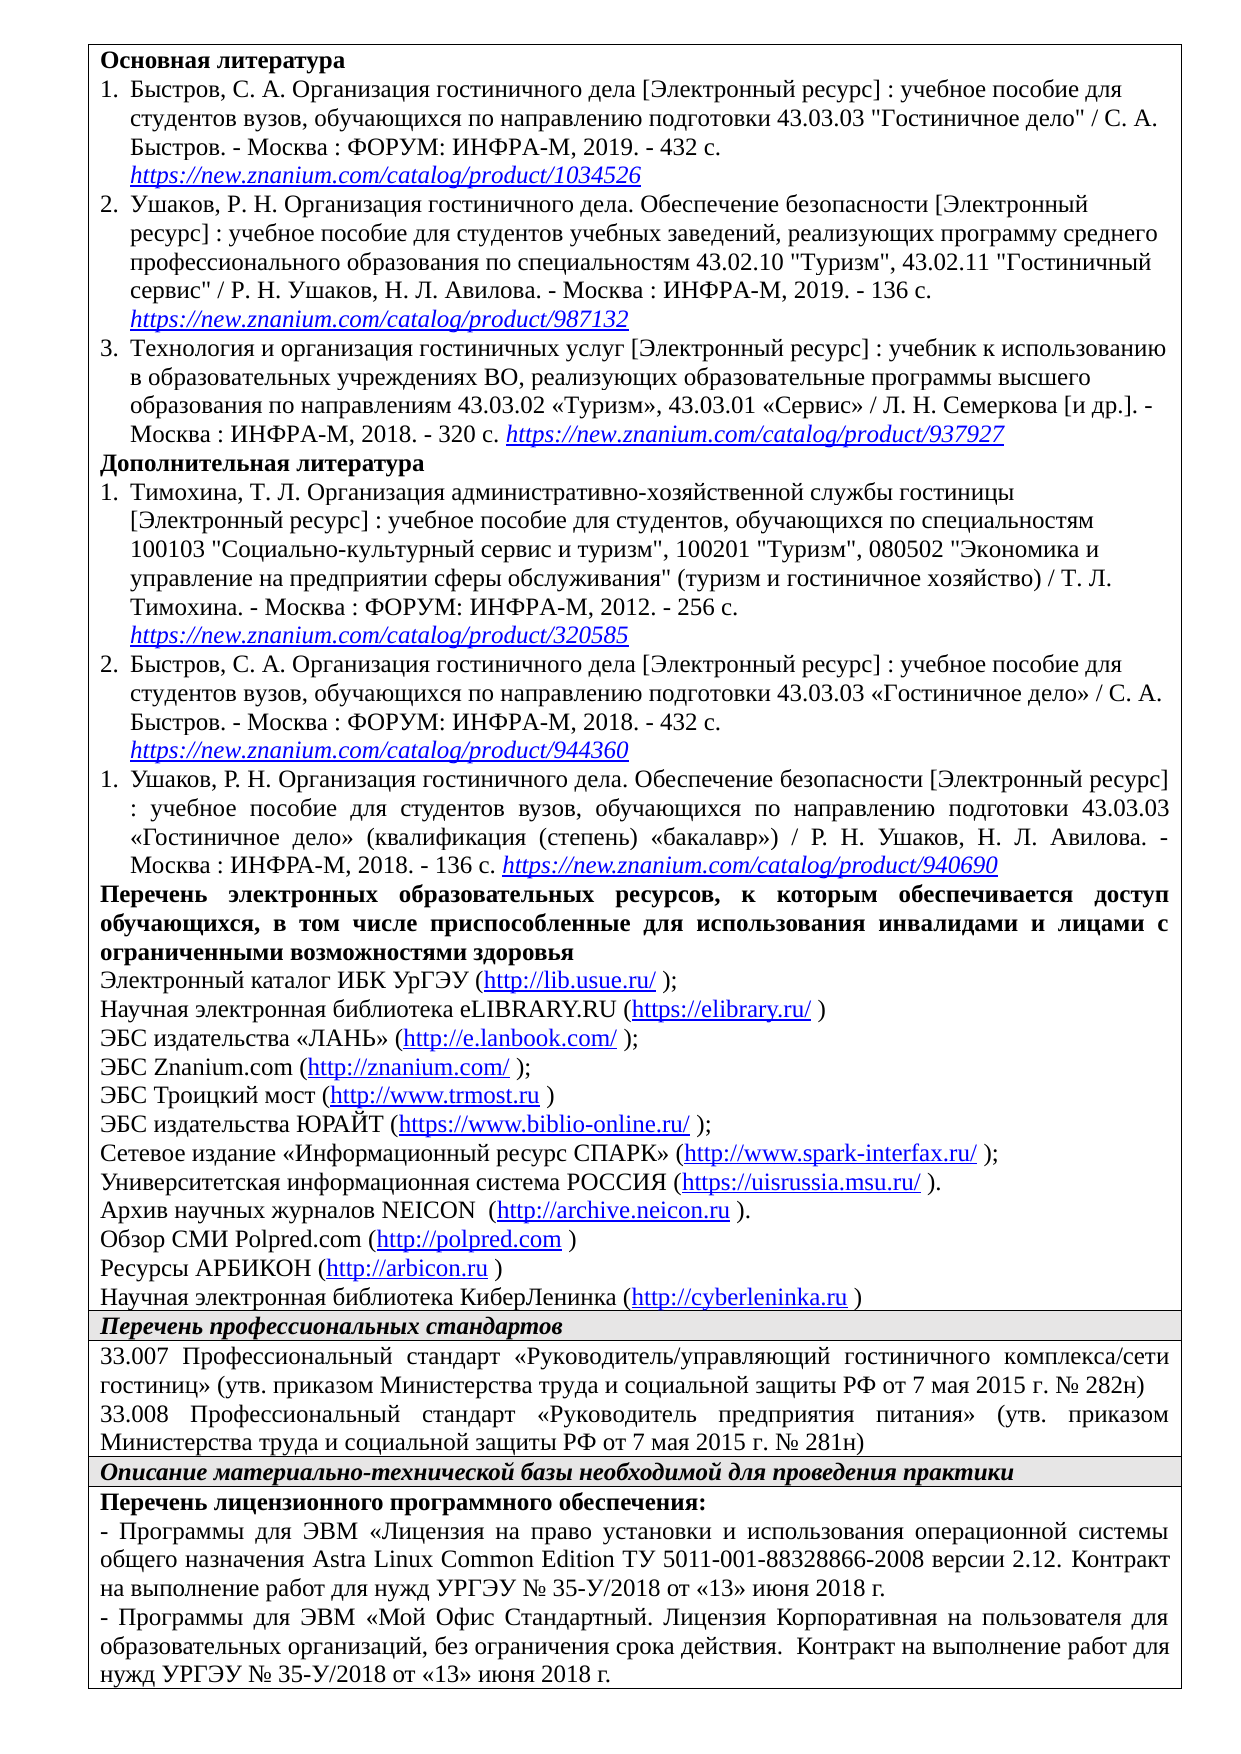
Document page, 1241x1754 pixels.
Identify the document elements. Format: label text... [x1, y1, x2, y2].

table_cell Основная литература Быстров, С. А. Организация гостиничного дела [Электронный ресурс] : учебное пособие для студентов вузов, обучающихся по направлению подготовки 43.03.03 "Гостиничное дело" / С. А. Быстров. - Москва : ФОРУМ: ИНФРА-М, 2019. - 432 с. https://new.znanium.com/catalog/product/1034526 Ушаков, Р. Н. Организация гостиничного дела. Обеспечение безопасности [Электронный ресурс] : учебное пособие для студентов учебных заведений, реализующих программу среднего профессионального образования по специальностям 43.02.10 "Туризм", 43.02.11 "Гостиничный сервис" / Р. Н. Ушаков, Н. Л. Авилова. - Москва : ИНФРА-М, 2019. - 136 с. https://new.znanium.com/catalog/product/987132 Технология и организация гостиничных услуг [Электронный ресурс] : учебник к использованию в образовательных учреждениях ВО, реализующих образовательные программы высшего образования по направлениям 43.03.02 «Туризм», 43.03.01 «Сервис» / Л. Н. Семеркова [и др.]. - Москва : ИНФРА-М, 2018. - 320 с. https://new.znanium.com/catalog/product/937927 Дополнительная литература Тимохина, Т. Л. Организация административно-хозяйственной службы гостиницы [Электронный ресурс] : учебное пособие для студентов, обучающихся по специальностям 100103 "Социально-культурный сервис и туризм", 100201 "Туризм", 080502 "Экономика и управление на предприятии сферы обслуживания" (туризм и гостиничное хозяйство) / Т. Л. Тимохина. - Москва : ФОРУМ: ИНФРА-М, 2012. - 256 с. https://new.znanium.com/catalog/product/320585 Быстров, С. А. Организация гостиничного дела [Электронный ресурс] : учебное пособие для студентов вузов, обучающихся по направлению подготовки 43.03.03 «Гостиничное дело» / С. А. Быстров. - Москва : ФОРУМ: ИНФРА-М, 2018. - 432 с. https://new.znanium.com/catalog/product/944360 Ушаков, Р. Н. Организация гостиничного дела. Обеспечение безопасности [Электронный ресурс] : учебное пособие для студентов вузов, обучающихся по направлению подготовки 43.03.03 «Гостиничное дело» (квалификация (степень) «бакалавр») / Р. Н. Ушаков, Н. Л. Авилова. - Москва : ИНФРА-М, 2018. - 136 с. https://new.znanium.com/catalog/product/940690 Перечень электронных образовательных ресурсов, к которым обеспечивается доступ обучающихся, в том числе приспособленные для использования инвалидами и лицами с ограниченными возможностями здоровья Электронный каталог ИБК УрГЭУ (http://lib.usue.ru/ ); Научная электронная библиотека eLIBRARY.RU (https://elibrary.ru/ ) ЭБС издательства «ЛАНЬ» (http://e.lanbook.com/ ); ЭБС Znanium.com (http://znanium.com/ ); ЭБС Троицкий мост (http://www.trmost.ru ) ЭБС издательства ЮРАЙТ (https://www.biblio-online.ru/ ); Сетевое издание «Информационный ресурс СПАРК» (http://www.spark-interfax.ru/ ); Университетская информационная система РОССИЯ (https://uisrussia.msu.ru/ ). Архив научных журналов NEICON (http://archive.neicon.ru ). Обзор СМИ Polpred.com (http://polpred.com ) Ресурсы АРБИКОН (http://arbicon.ru ) Научная электронная библиотека КиберЛенинка (http://cyberleninka.ru ) [89, 45, 1181, 1310]
table_cell Описание материально-технической базы необходимой для проведения практики [89, 1457, 1181, 1486]
table_cell 33.007 Профессиональный стандарт «Руководитель/управляющий гостиничного комплекса/сети гостиниц» (утв. приказом Министерства труда и социальной защиты РФ от 7 мая 2015 г. № 282н) 33.008 Профессиональный стандарт «Руководитель предприятия питания» (утв. приказом Министерства труда и социальной защиты РФ от 7 мая 2015 г. № 281н) [89, 1341, 1181, 1456]
table_cell Перечень профессиональных стандартов [89, 1311, 1181, 1340]
table_cell Перечень лицензионного программного обеспечения: - Программы для ЭВМ «Лицензия на право установки и использования операционной системы общего назначения Astra Linux Common Edition ТУ 5011-001-88328866-2008 версии 2.12. Контракт на выполнение работ для нужд УРГЭУ № 35-У/2018 от «13» июня 2018 г. - Программы для ЭВМ «Мой Офис Стандартный. Лицензия Корпоративная на пользователя для образовательных организаций, без ограничения срока действия. Контракт на выполнение работ для нужд УРГЭУ № 35-У/2018 от «13» июня 2018 г. [89, 1487, 1181, 1688]
